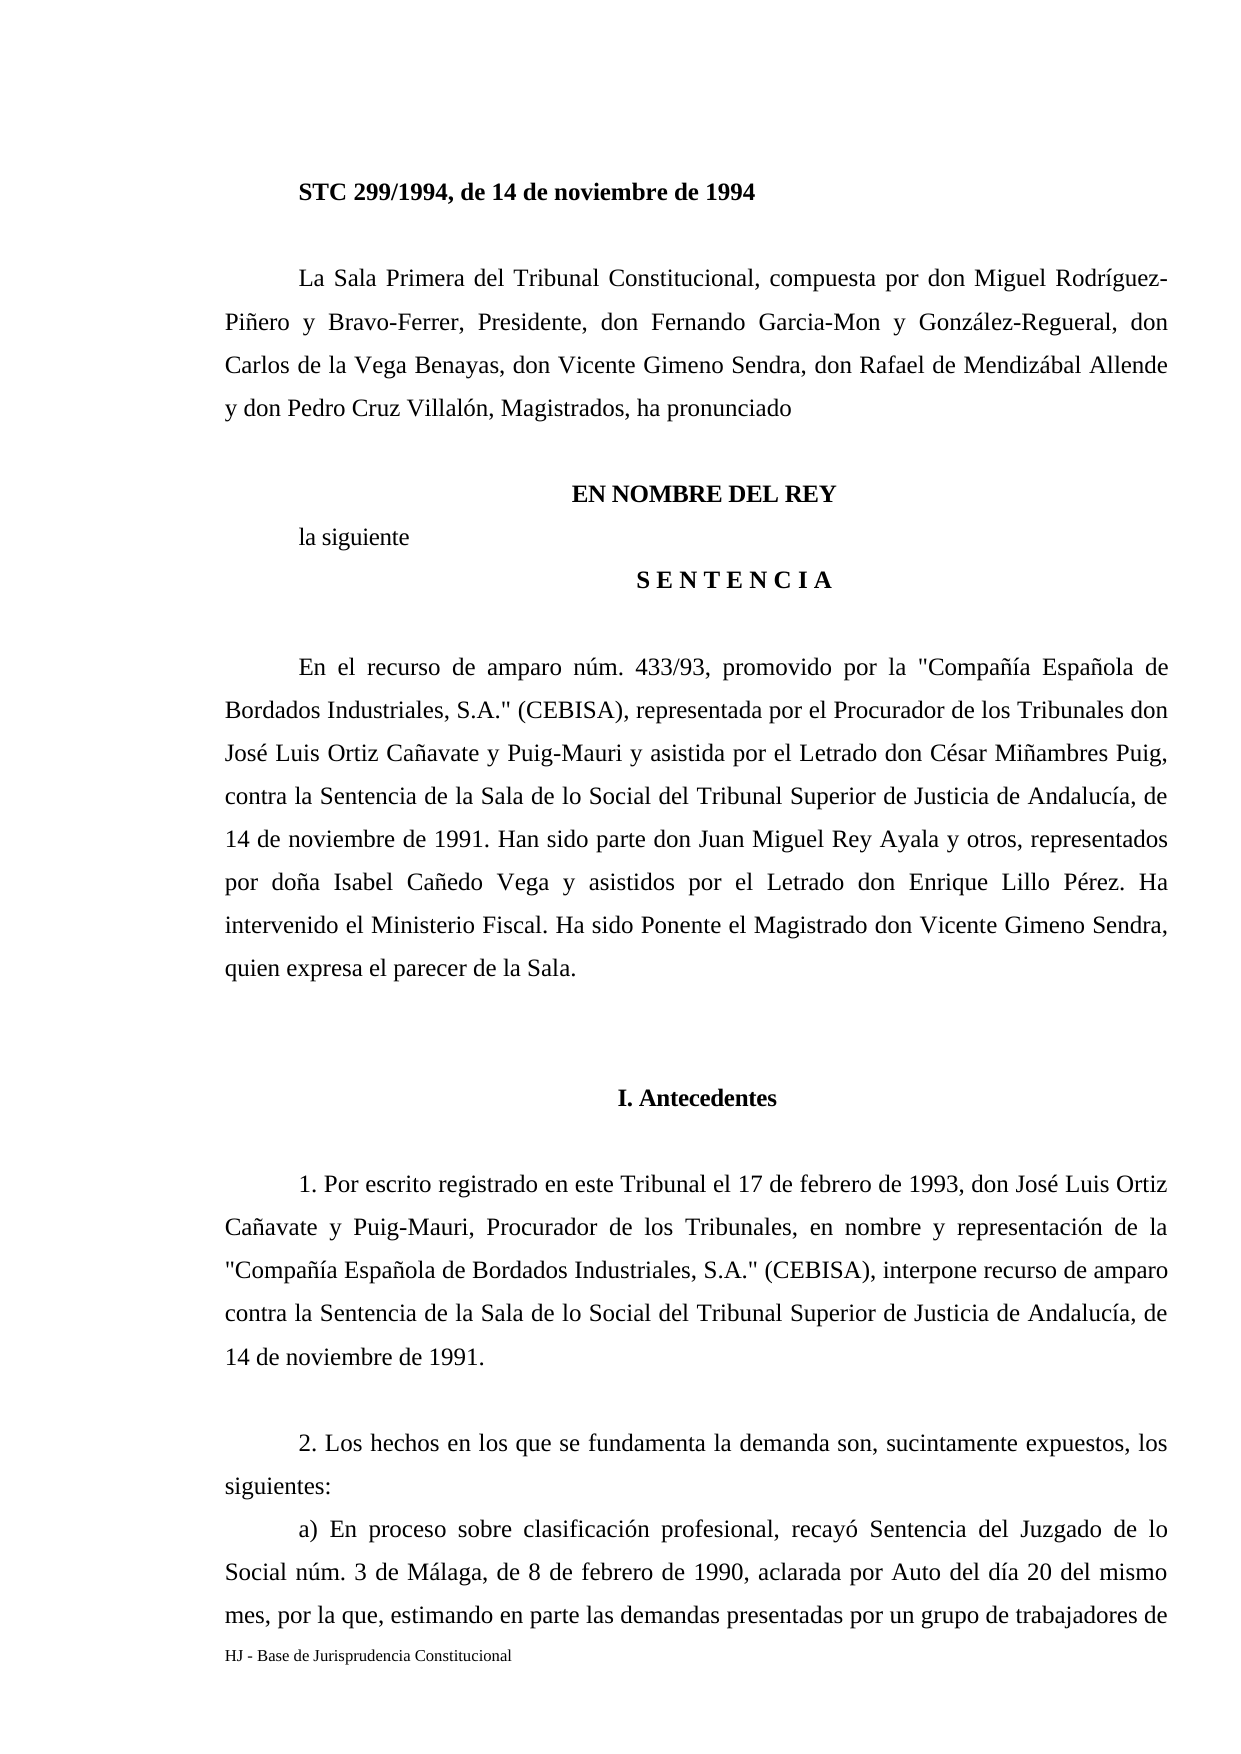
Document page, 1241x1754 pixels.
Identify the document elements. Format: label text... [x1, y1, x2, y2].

text La Sala Primera del Tribunal Constitucional, compuesta por don Miguel Rodríguez-Piñero y Bravo-Ferrer, Presidente, don Fernando Garcia-Mon y González-Regueral, don Carlos de la Vega Benayas, don Vicente Gimeno Sendra, don Rafael de Mendizábal Allende y don Pedro Cruz Villalón, Magistrados, ha pronunciado [224, 263, 1169, 422]
text EN NOMBRE DEL REY [224, 479, 1110, 508]
text la siguiente [224, 522, 1110, 551]
text En el recurso de amparo núm. 433/93, promovido por la "Compañía Española de Bordados Industriales, S.A." (CEBISA), representada por el Procurador de los Tribunales don José Luis Ortiz Cañavate y Puig-Mauri y asistida por el Letrado don César Miñambres Puig, contra la Sentencia de la Sala de lo Social del Tribunal Superior de Justicia de Andalucía, de 14 de noviembre de 1991. Han sido parte don Juan Miguel Rey Ayala y otros, representados por doña Isabel Cañedo Vega y asistidos por el Letrado don Enrique Lillo Pérez. Ha intervenido el Ministerio Fiscal. Ha sido Ponente el Magistrado don Vicente Gimeno Sendra, quien expresa el parecer de la Sala. [224, 652, 1169, 982]
text 1. Por escrito registrado en este Tribunal el 17 de febrero de 1993, don José Luis Ortiz Cañavate y Puig-Mauri, Procurador de los Tribunales, en nombre y representación de la "Compañía Española de Bordados Industriales, S.A." (CEBISA), interpone recurso de amparo contra la Sentencia de la Sala de lo Social del Tribunal Superior de Justicia de Andalucía, de 14 de noviembre de 1991. [224, 1169, 1169, 1370]
text S E N T E N C I A [224, 565, 1169, 594]
text I. Antecedentes [224, 1083, 1169, 1112]
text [224, 1514, 1169, 1629]
text STC 299/1994, de 14 de noviembre de 1994 [224, 177, 1169, 206]
text 2. Los hechos en los que se fundamenta la demanda son, sucintamente expuestos, los siguientes: [224, 1428, 1169, 1500]
